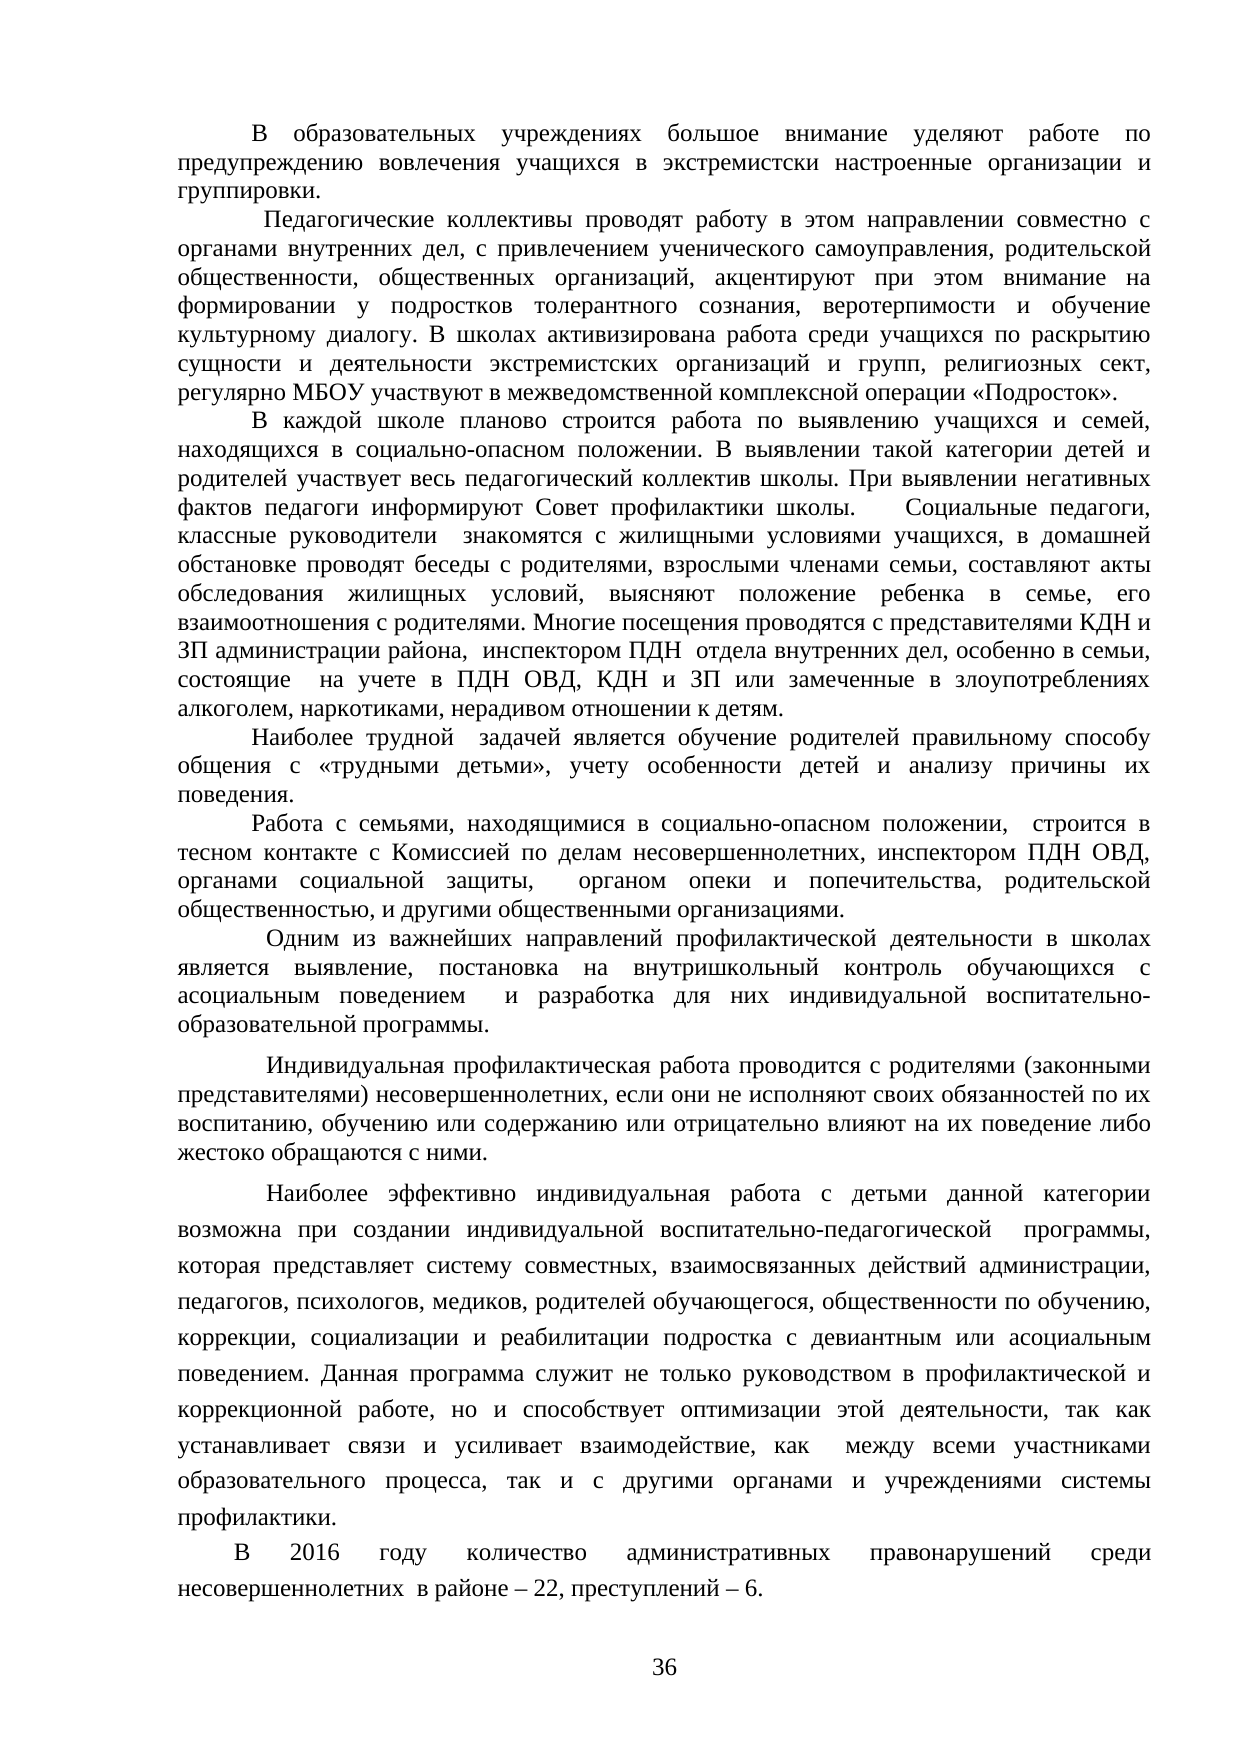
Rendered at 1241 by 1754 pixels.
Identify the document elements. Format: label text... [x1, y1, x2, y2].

text В образовательных учреждениях большое внимание уделяют работе по предупреждению вовлечения учащихся в экстремистски настроенные организации и группировки. [177, 118, 1152, 204]
text Одним из важнейших направлений профилактической деятельности в школах является выявление, постановка на внутришкольный контроль обучающихся с асоциальным поведением и разработка для них индивидуальной воспитательно-образовательной программы. [177, 923, 1152, 1038]
text Педагогические коллективы проводят работу в этом направлении совместно с органами внутренних дел, с привлечением ученического самоуправления, родительской общественности, общественных организаций, акцентируют при этом внимание на формировании у подростков толерантного сознания, веротерпимости и обучение культурному диалогу. В школах активизирована работа среди учащихся по раскрытию сущности и деятельности экстремистских организаций и групп, религиозных сект, регулярно МБОУ участвуют в межведомственной комплексной операции «Подросток». [177, 204, 1152, 406]
text Наиболее эффективно индивидуальная работа с детьми данной категории возможна при создании индивидуальной воспитательно-педагогической программы, которая представляет систему совместных, взаимосвязанных действий администрации, педагогов, психологов, медиков, родителей обучающегося, общественности по обучению, коррекции, социализации и реабилитации подростка с девиантным или асоциальным поведением. Данная программа служит не только руководством в профилактической и коррекционной работе, но и способствует оптимизации этой деятельности, так как устанавливает связи и усиливает взаимодействие, как между всеми участниками образовательного процесса, так и с другими органами и учреждениями системы профилактики. [177, 1178, 1152, 1530]
text Индивидуальная профилактическая работа проводится с родителями (законными представителями) несовершеннолетних, если они не исполняют своих обязанностей по их воспитанию, обучению или содержанию или отрицательно влияют на их поведение либо жестоко обращаются с ними. [177, 1051, 1152, 1166]
text В каждой школе планово строится работа по выявлению учащихся и семей, находящихся в социально-опасном положении. В выявлении такой категории детей и родителей участвует весь педагогический коллектив школы. При выявлении негативных фактов педагоги информируют Совет профилактики школы. Социальные педагоги, классные руководители знакомятся с жилищными условиями учащихся, в домашней обстановке проводят беседы с родителями, взрослыми членами семьи, составляют акты обследования жилищных условий, выясняют положение ребенка в семье, его взаимоотношения с родителями. Многие посещения проводятся с представителями КДН и ЗП администрации района, инспектором ПДН отдела внутренних дел, особенно в семьи, состоящие на учете в ПДН ОВД, КДН и ЗП или замеченные в злоупотреблениях алкоголем, наркотиками, нерадивом отношении к детям. [177, 406, 1152, 722]
text Работа с семьями, находящимися в социально-опасном положении, строится в тесном контакте с Комиссией по делам несовершеннолетних, инспектором ПДН ОВД, органами социальной защиты, органом опеки и попечительства, родительской общественностью, и другими общественными организациями. [177, 808, 1152, 923]
text В 2016 году количество административных правонарушений среди несовершеннолетних в районе – 22, преступлений – 6. [177, 1537, 1152, 1602]
text Наиболее трудной задачей является обучение родителей правильному способу общения с «трудными детьми», учету особенности детей и анализу причины их поведения. [177, 722, 1152, 808]
